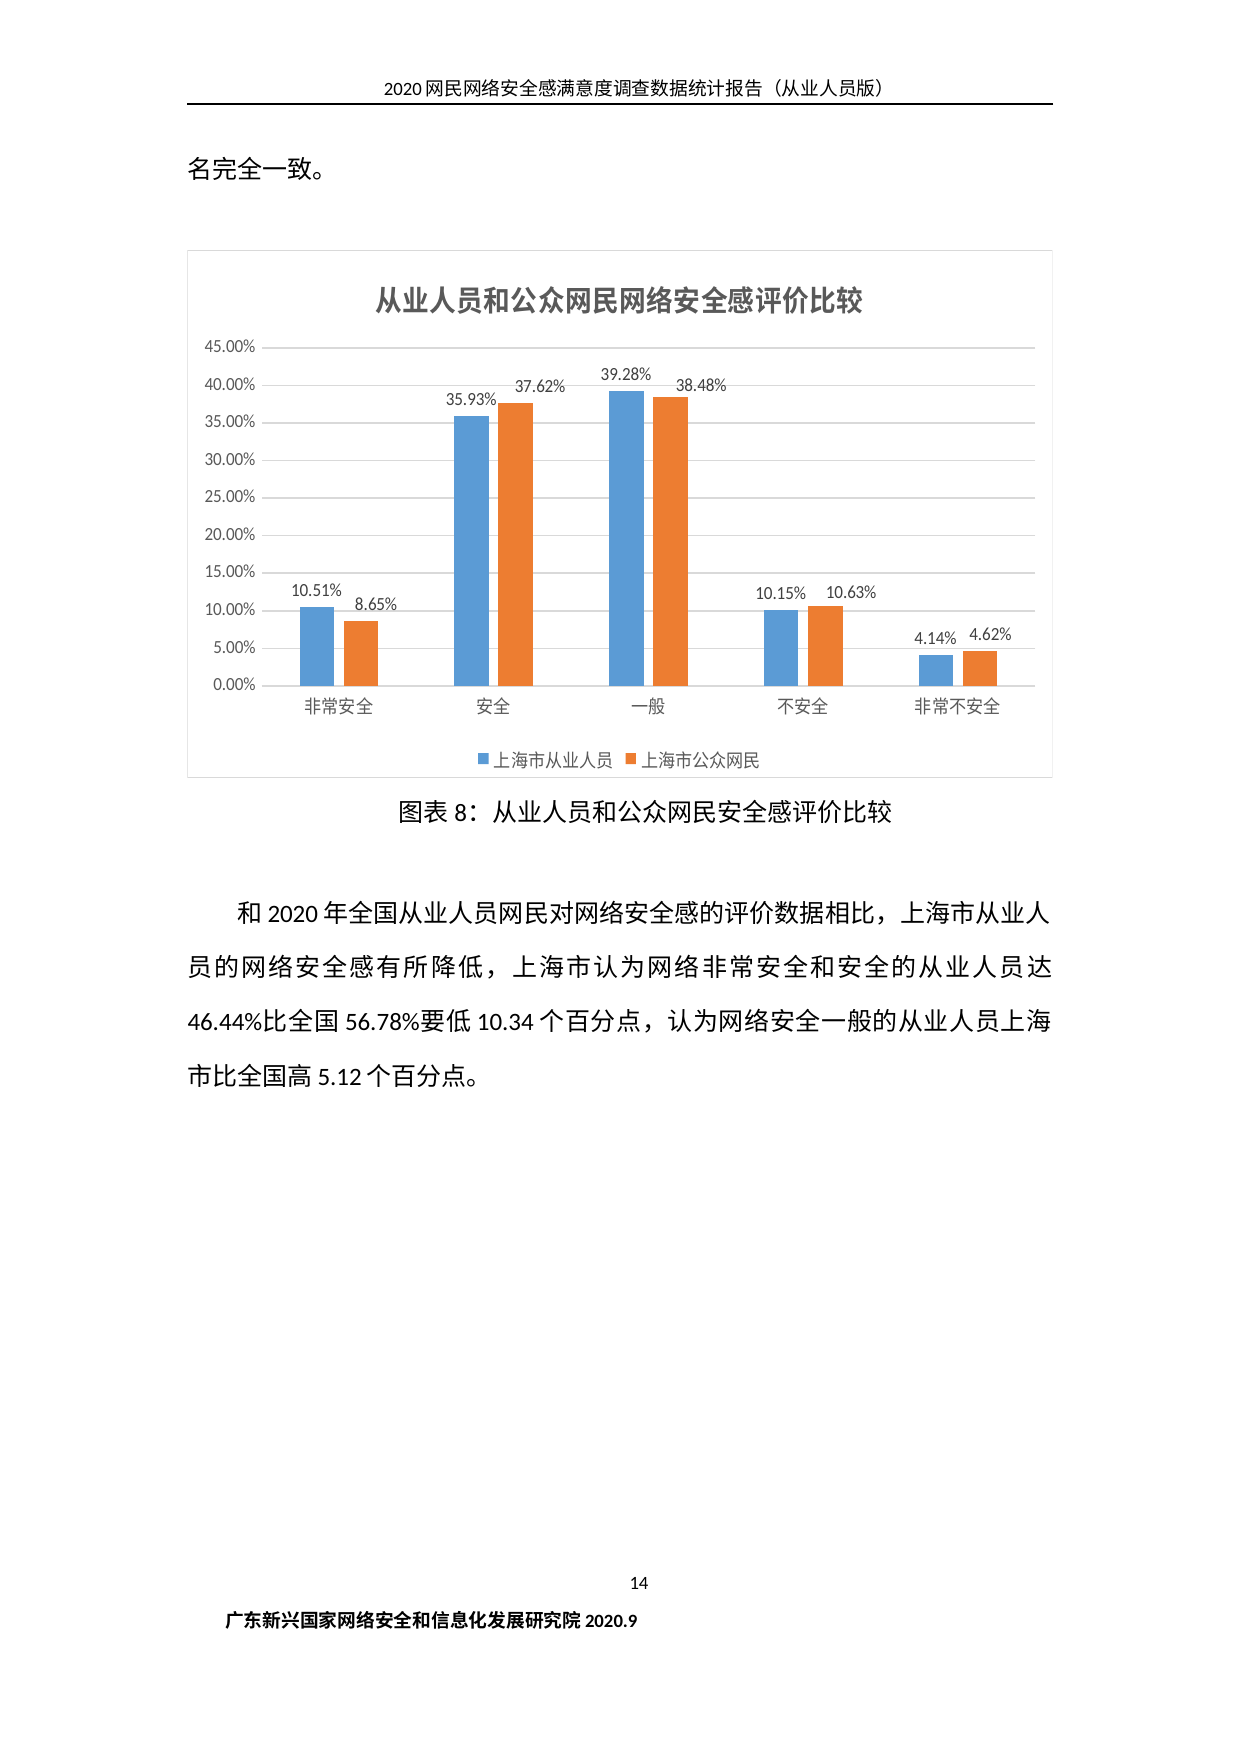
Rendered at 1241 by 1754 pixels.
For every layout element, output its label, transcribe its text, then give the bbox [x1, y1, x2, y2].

text 图表 8：从业人员和公众网民安全感评价比较 [187, 793, 1053, 829]
text 和2020年全国从业人员网民对网络安全感的评价数据相比，上海市从业人员的网络安全感有所降低，上海市认为网络非常安全和安全的从业人员达46.44%比全国56.78%要低10.34个百分点，认为网络安全一般的从业人员上海市比全国高5.12个百分点。 [187, 893, 1053, 1092]
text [187, 150, 1053, 186]
